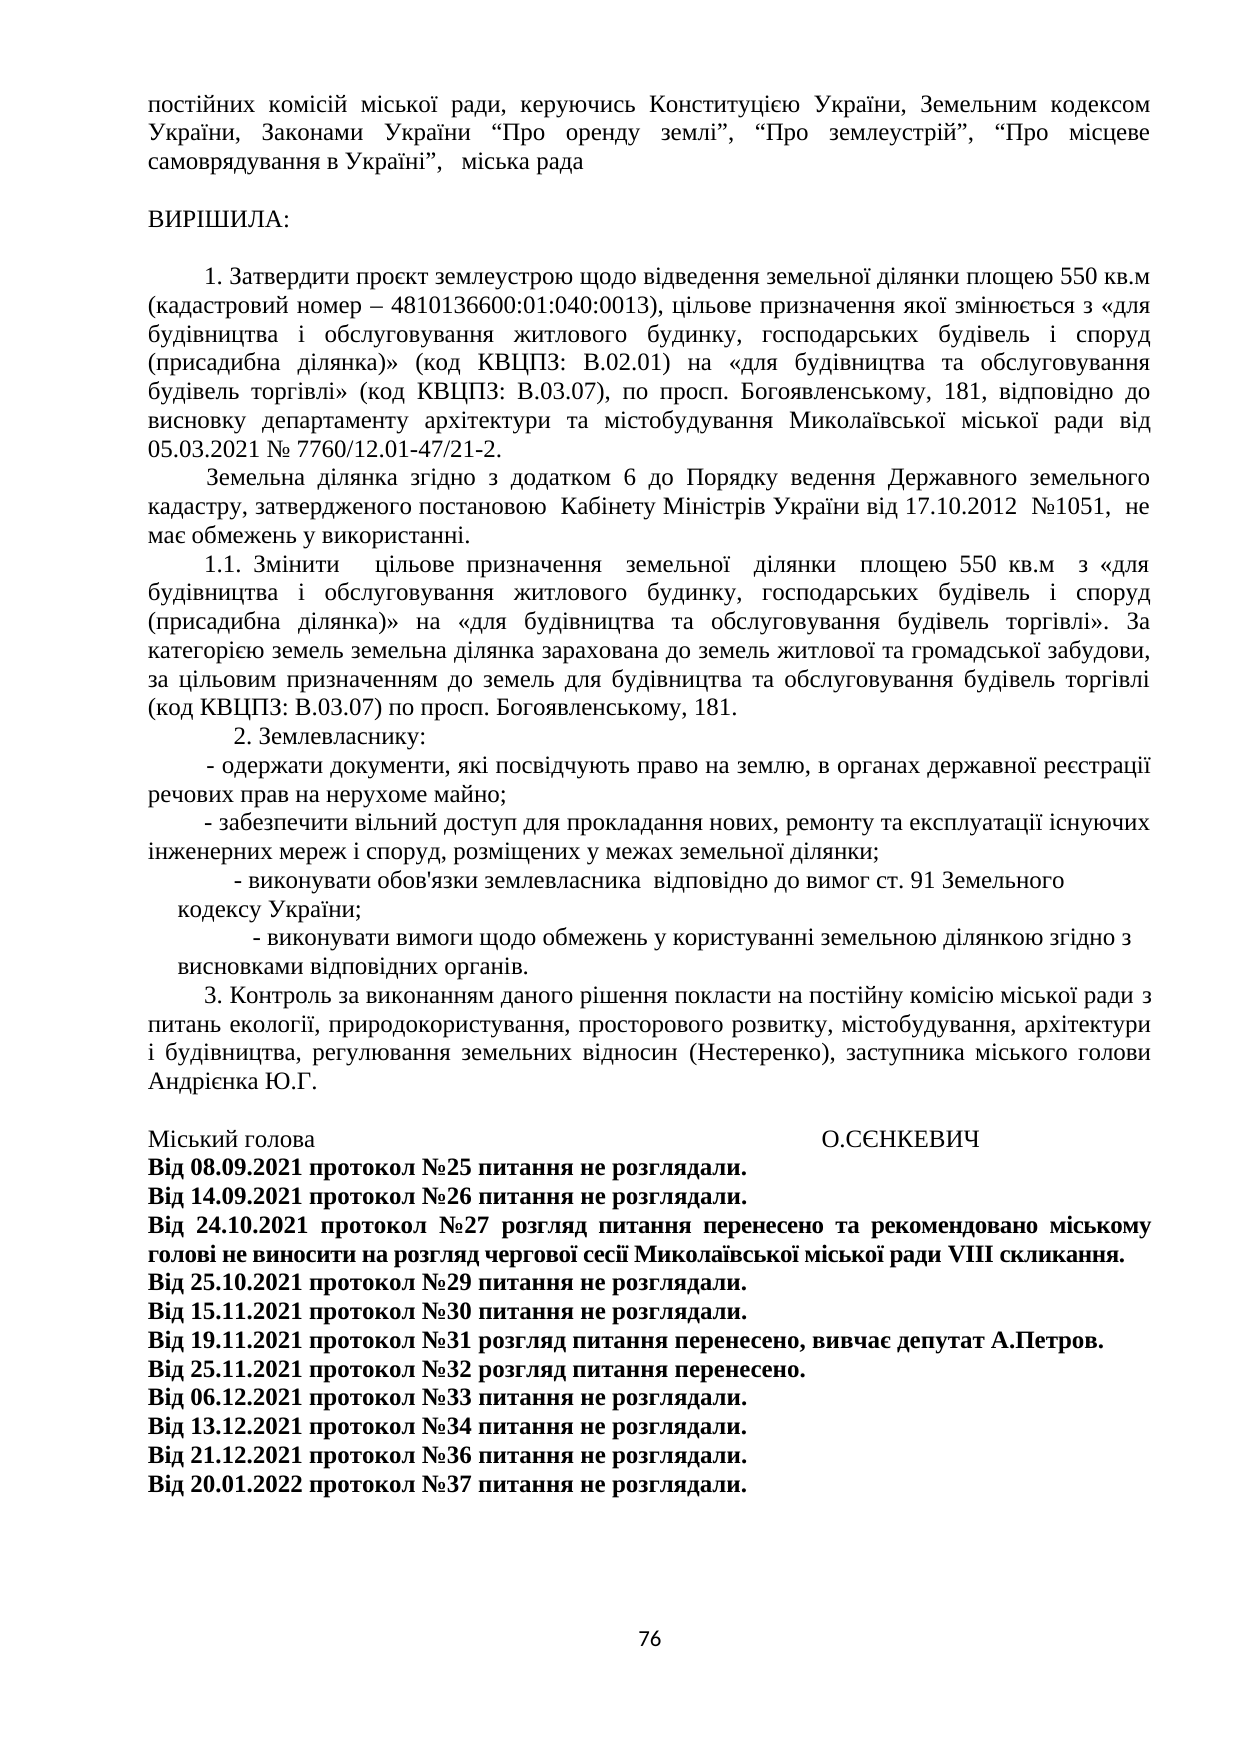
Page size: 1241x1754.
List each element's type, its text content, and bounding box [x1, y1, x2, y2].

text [148, 89, 1152, 175]
text Від 13.12.2021 протокол №34 питання не розглядали. [148, 1411, 1152, 1440]
text 1.1. Змінити цільове призначення земельної ділянки площею 550 кв.м з «для будівництва і обслуговування житлового будинку, господарських будівель і споруд (присадибна ділянка)» на «для будівництва та обслуговування будівель торгівлі». За категорією земель земельна ділянка зарахована до земель житлової та громадської забудови, за цільовим призначенням до земель для будівництва та обслуговування будівель торгівлі (код КВЦПЗ: В.03.07) по просп. Богоявленському, 181. [148, 549, 1152, 721]
text Від 25.11.2021 протокол №32 розгляд питання перенесено. [148, 1354, 1152, 1382]
text 3. Контроль за виконанням даного рішення покласти на постійну комісію міської ради з питань екології, природокористування, просторового розвитку, містобудування, архітектури і будівництва, регулювання земельних відносин (Нестеренко), заступника міського голови Андрієнка Ю.Г. [148, 980, 1152, 1095]
text - виконувати обов'язки землевласника відповідно до вимог ст. 91 Земельного кодексу України; [177, 865, 1152, 922]
text - виконувати вимоги щодо обмежень у користуванні земельною ділянкою згідно з висновками відповідних органів. [177, 922, 1152, 980]
list Земельна ділянка згідно з додатком 6 до Порядку ведення Державного земельного кадастру, затвердженого постановою Кабінету Міністрів України від 17.10.2012 №1051, не має обмежень у використанні. [148, 462, 1152, 549]
text - одержати документи, які посвідчують право на землю, в органах державної реєстрації речових прав на нерухоме майно; [148, 750, 1152, 807]
text 1. Затвердити проєкт землеустрою щодо відведення земельної ділянки площею 550 кв.м (кадастровий номер – 4810136600:01:040:0013), цільове призначення якої змінюється з «для будівництва і обслуговування житлового будинку, господарських будівель і споруд (присадибна ділянка)» (код КВЦПЗ: В.02.01) на «для будівництва та обслуговування будівель торгівлі» (код КВЦПЗ: В.03.07), по просп. Богоявленському, 181, відповідно до висновку департаменту архітектури та містобудування Миколаївської міської ради від 05.03.2021 № 7760/12.01-47/21-2. [148, 261, 1152, 462]
text Від 20.01.2022 протокол №37 питання не розглядали. [148, 1469, 1152, 1497]
text Від 06.12.2021 протокол №33 питання не розглядали. [148, 1382, 1152, 1411]
text - забезпечити вільний доступ для прокладання нових, ремонту та експлуатації існуючих інженерних мереж і споруд, розміщених у межах земельної ділянки; [148, 807, 1152, 865]
text Від 15.11.2021 протокол №30 питання не розглядали. [148, 1296, 1152, 1325]
text Від 21.12.2021 протокол №36 питання не розглядали. [148, 1440, 1152, 1469]
text Від 08.09.2021 протокол №25 питання не розглядали. [148, 1152, 1152, 1181]
text Міський голова О.СЄНКЕВИЧ [148, 1124, 1152, 1152]
text Від 25.10.2021 протокол №29 питання не розглядали. [148, 1267, 1152, 1296]
text 2. Землевласнику: [177, 721, 1152, 750]
text ВИРІШИЛА: [148, 204, 1152, 232]
text Від 19.11.2021 протокол №31 розгляд питання перенесено, вивчає депутат А.Петров. [148, 1325, 1152, 1354]
text Від 14.09.2021 протокол №26 питання не розглядали. [148, 1181, 1152, 1210]
text Від 24.10.2021 протокол №27 розгляд питання перенесено та рекомендовано міському голові не виносити на розгляд чергової сесії Миколаївської міської ради VIII скликання. [148, 1210, 1152, 1267]
